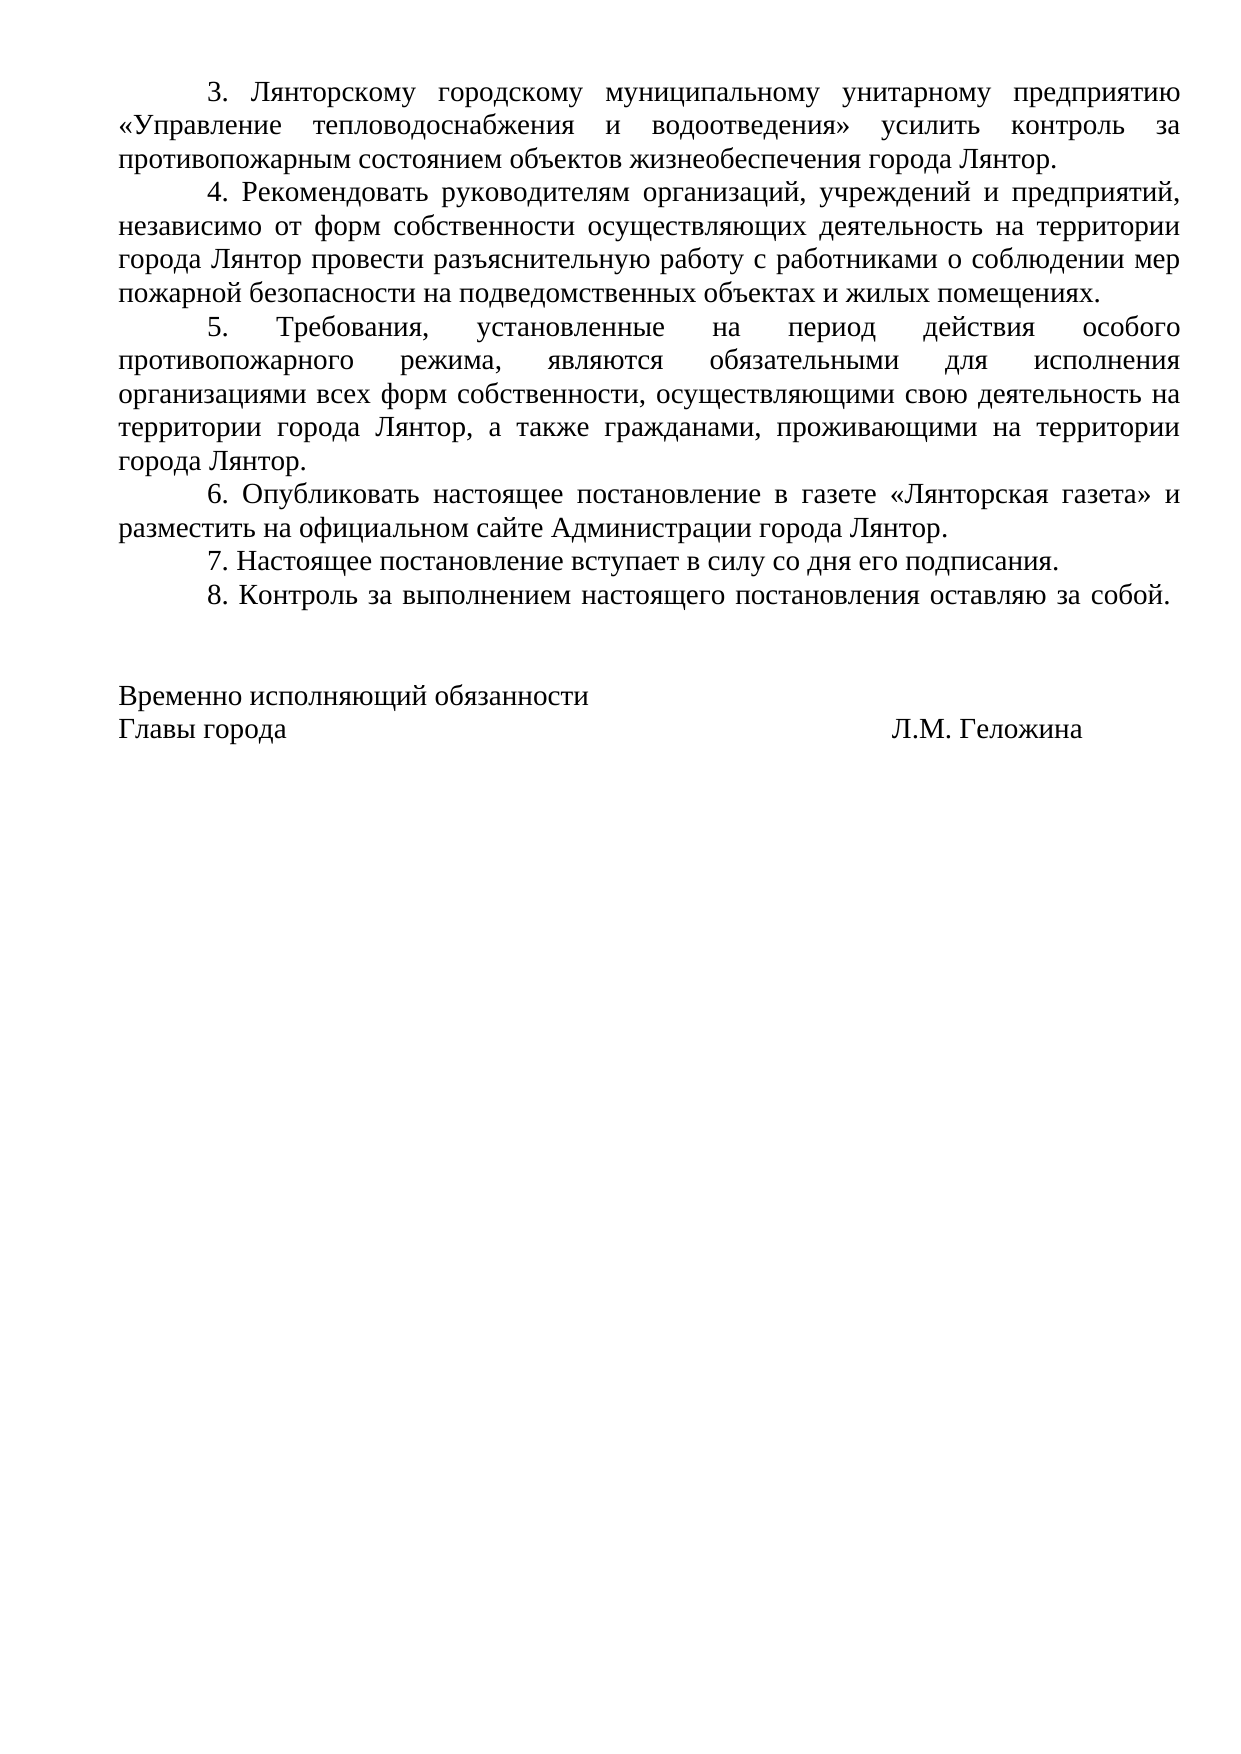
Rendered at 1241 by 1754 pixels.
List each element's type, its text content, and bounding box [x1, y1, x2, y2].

text 6. Опубликовать настоящее постановление в газете «Лянторская газета» и разместить на официальном сайте Администрации города Лянтор. [118, 476, 1181, 543]
text 4. Рекомендовать руководителям организаций, учреждений и предприятий, независимо от форм собственности осуществляющих деятельность на территории города Лянтор провести разъяснительную работу с работниками о соблюдении мер пожарной безопасности на подведомственных объектах и жилых помещениях. [118, 174, 1181, 309]
text 5. Требования, установленные на период действия особого противопожарного режима, являются обязательными для исполнения организациями всех форм собственности, осуществляющими свою деятельность на территории города Лянтор, а также гражданами, проживающими на территории города Лянтор. [118, 309, 1181, 476]
text Временно исполняющий обязанности [118, 678, 1181, 711]
text 3. Лянторскому городскому муниципальному унитарному предприятию «Управление тепловодоснабжения и водоотведения» усилить контроль за противопожарным состоянием объектов жизнеобеспечения города Лянтор. [118, 74, 1181, 174]
text 7. Настоящее постановление вступает в силу со дня его подписания. [118, 543, 1181, 577]
text 8. Контроль за выполнением настоящего постановления оставляю за собой. [118, 577, 1181, 644]
text Главы города Л.М. Геложина [118, 711, 1181, 745]
